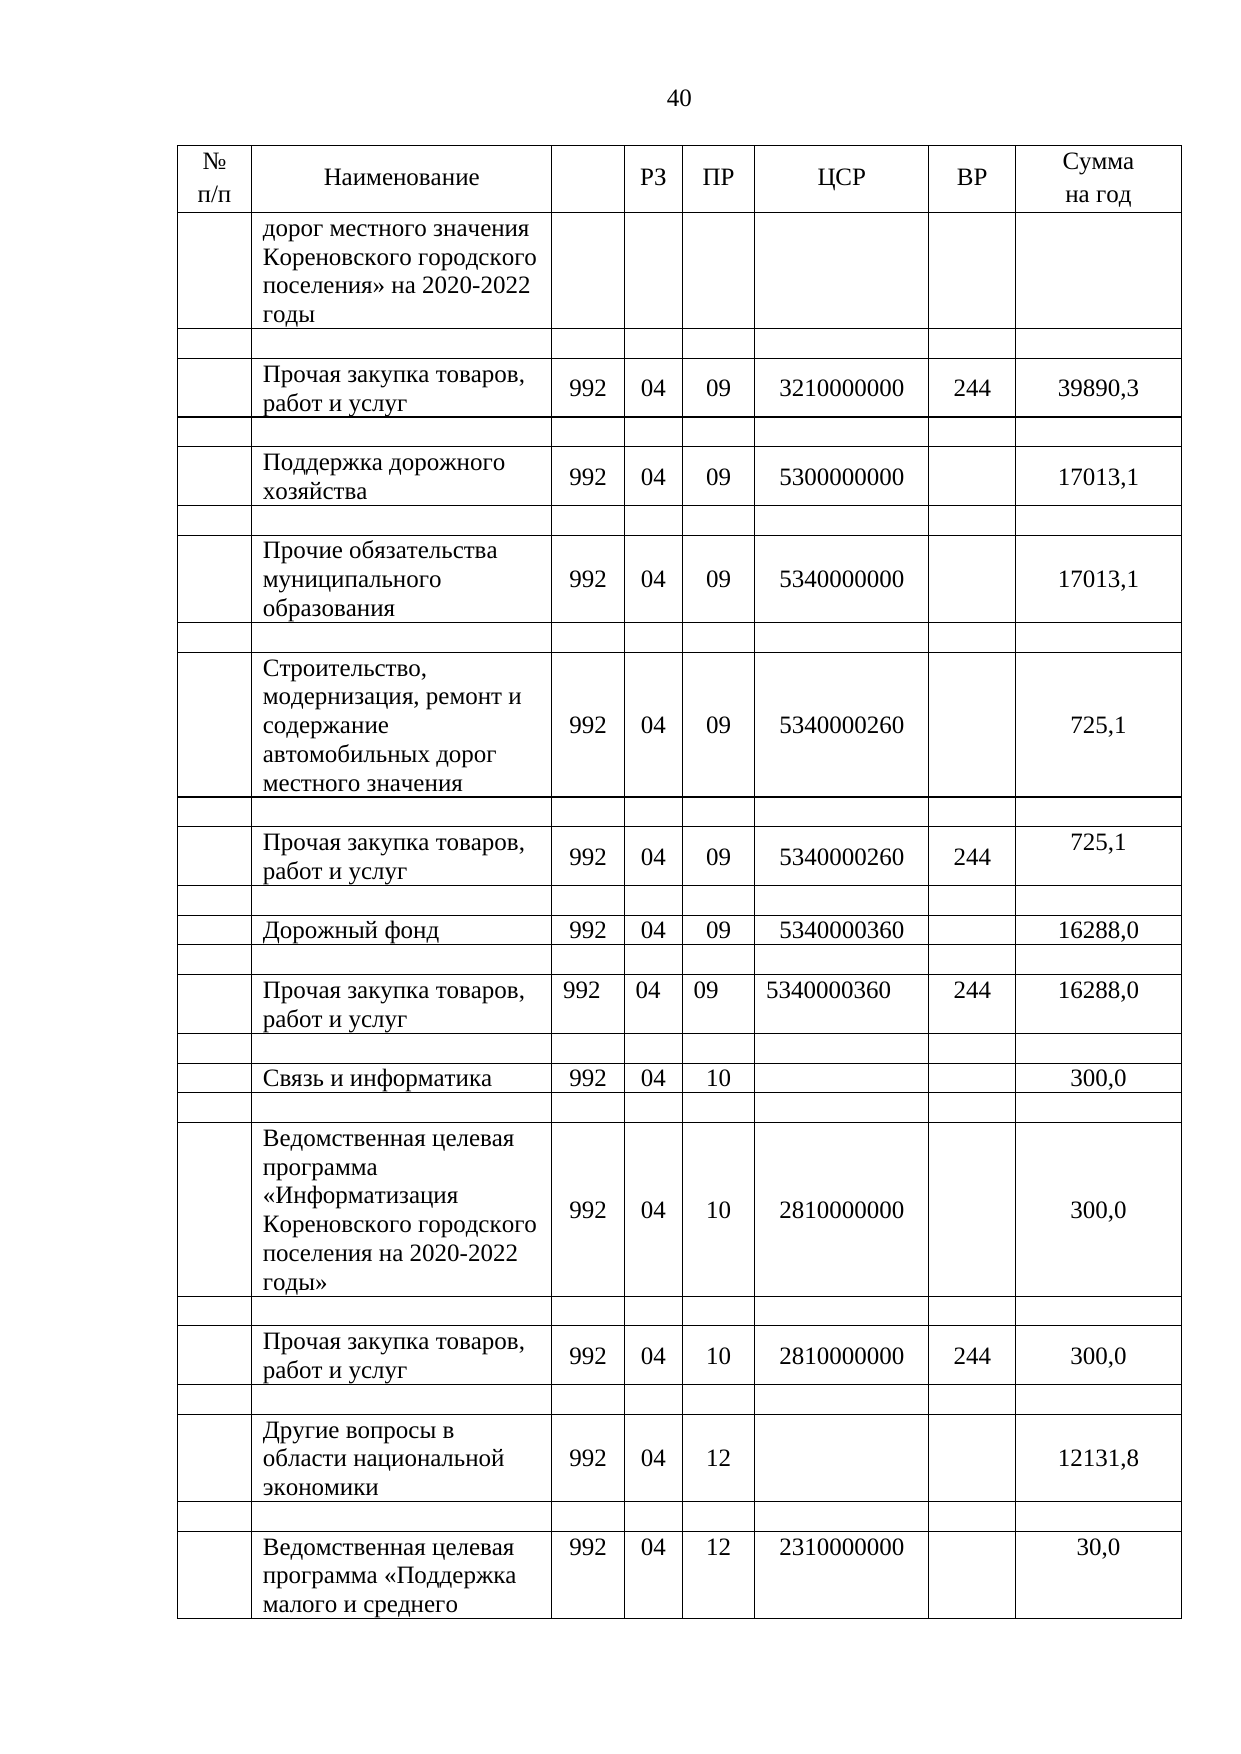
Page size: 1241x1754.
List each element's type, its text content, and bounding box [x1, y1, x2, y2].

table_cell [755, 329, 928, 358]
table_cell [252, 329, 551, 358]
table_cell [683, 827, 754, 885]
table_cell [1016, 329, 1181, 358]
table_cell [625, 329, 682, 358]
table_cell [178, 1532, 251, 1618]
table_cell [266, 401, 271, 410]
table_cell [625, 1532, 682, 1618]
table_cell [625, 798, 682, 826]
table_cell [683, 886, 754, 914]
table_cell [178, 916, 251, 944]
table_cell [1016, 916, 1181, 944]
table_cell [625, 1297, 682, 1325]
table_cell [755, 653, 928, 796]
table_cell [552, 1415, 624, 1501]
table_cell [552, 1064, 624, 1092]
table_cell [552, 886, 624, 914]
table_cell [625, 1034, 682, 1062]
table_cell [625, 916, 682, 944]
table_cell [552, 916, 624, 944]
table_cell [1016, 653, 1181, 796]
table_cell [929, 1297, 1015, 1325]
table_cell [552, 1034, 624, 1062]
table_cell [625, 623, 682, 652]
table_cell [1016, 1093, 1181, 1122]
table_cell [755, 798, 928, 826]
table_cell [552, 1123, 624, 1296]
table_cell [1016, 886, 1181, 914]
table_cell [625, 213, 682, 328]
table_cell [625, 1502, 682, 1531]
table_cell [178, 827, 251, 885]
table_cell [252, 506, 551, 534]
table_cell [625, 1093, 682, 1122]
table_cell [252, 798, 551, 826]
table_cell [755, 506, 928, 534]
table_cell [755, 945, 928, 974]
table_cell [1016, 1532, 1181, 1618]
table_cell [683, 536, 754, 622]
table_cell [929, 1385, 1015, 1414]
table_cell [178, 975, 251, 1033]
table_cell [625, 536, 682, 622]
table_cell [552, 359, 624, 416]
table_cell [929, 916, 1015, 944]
table_header РЗ [625, 146, 682, 212]
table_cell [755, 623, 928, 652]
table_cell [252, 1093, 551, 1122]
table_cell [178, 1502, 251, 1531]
table_header Сумма на год [1016, 146, 1181, 212]
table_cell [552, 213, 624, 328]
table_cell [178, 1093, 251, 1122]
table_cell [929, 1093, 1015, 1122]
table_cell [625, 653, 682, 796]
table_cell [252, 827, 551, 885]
table_header № п/п [178, 146, 251, 212]
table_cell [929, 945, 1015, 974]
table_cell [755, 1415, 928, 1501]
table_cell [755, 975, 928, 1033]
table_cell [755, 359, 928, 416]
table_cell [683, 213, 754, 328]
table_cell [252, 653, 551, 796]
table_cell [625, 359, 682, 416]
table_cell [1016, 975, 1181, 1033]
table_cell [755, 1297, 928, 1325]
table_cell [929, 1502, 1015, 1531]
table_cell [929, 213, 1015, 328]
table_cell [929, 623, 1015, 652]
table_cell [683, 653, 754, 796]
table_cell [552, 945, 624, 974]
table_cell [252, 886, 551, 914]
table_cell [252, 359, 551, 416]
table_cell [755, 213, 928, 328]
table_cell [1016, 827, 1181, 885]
table_header ПР [683, 146, 754, 212]
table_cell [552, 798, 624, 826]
table_header ЦСР [755, 146, 928, 212]
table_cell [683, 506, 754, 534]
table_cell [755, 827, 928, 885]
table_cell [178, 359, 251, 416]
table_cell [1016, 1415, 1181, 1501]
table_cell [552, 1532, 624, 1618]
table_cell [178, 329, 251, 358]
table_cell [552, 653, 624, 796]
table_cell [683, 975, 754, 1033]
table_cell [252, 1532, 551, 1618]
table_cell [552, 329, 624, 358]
table_header ВР [929, 146, 1015, 212]
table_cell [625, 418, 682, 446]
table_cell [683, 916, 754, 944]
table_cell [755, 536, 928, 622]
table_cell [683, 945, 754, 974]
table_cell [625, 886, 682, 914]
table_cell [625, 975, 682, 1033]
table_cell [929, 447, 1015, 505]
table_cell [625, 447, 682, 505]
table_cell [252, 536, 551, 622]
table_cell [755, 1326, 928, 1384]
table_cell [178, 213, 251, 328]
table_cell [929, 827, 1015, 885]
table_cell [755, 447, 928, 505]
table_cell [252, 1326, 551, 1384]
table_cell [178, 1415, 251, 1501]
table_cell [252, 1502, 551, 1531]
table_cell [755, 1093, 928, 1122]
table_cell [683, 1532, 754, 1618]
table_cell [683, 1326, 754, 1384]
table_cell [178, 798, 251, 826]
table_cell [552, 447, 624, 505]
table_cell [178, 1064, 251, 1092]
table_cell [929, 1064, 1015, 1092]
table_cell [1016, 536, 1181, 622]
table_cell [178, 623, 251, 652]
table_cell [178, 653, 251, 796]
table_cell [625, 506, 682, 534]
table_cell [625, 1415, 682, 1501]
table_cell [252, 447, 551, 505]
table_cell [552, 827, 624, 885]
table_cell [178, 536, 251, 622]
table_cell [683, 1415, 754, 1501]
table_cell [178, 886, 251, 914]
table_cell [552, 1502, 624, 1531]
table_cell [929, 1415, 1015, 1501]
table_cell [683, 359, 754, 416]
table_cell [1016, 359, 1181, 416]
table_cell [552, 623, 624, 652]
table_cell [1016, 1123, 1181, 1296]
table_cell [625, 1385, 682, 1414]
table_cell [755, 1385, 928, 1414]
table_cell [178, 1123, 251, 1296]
table_header [552, 146, 624, 212]
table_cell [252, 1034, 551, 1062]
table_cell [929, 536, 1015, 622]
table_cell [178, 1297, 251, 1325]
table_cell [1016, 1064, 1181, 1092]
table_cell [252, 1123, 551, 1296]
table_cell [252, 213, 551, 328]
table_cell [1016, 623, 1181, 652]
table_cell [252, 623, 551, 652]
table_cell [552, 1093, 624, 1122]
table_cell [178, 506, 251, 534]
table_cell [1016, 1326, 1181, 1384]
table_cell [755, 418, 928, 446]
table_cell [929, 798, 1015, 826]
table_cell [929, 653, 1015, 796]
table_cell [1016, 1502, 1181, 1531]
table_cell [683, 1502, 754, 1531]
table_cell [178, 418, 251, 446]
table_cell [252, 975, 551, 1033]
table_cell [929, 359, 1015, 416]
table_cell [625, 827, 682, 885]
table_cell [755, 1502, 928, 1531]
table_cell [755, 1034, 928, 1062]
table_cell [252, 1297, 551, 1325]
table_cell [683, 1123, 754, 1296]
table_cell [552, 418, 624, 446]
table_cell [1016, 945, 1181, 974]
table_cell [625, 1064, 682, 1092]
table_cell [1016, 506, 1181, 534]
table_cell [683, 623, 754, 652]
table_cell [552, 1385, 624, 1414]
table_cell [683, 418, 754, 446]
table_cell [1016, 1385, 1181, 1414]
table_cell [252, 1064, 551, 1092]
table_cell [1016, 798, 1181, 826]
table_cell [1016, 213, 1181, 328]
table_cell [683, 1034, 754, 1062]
table_header Наименование [252, 146, 551, 212]
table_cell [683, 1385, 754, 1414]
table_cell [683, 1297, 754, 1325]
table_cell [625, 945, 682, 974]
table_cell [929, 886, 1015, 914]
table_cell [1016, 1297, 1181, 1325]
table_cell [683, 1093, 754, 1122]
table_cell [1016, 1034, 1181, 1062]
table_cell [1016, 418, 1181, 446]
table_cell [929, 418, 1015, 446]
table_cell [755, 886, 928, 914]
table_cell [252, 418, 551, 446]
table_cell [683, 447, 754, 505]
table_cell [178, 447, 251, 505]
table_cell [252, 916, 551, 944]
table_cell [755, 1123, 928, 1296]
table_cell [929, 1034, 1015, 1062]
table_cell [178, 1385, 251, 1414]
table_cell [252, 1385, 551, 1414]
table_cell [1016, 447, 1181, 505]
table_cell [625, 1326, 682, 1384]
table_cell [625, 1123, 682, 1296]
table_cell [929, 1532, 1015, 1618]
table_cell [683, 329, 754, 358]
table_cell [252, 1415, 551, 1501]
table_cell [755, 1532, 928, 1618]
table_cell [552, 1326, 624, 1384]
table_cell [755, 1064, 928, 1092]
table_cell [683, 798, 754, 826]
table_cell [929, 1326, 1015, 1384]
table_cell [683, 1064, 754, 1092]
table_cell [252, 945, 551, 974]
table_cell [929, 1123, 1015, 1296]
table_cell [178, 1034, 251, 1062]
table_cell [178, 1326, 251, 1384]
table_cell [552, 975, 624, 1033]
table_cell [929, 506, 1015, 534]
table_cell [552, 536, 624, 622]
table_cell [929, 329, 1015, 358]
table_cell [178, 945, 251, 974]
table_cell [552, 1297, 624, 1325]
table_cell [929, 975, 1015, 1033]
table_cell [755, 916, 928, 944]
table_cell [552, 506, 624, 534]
